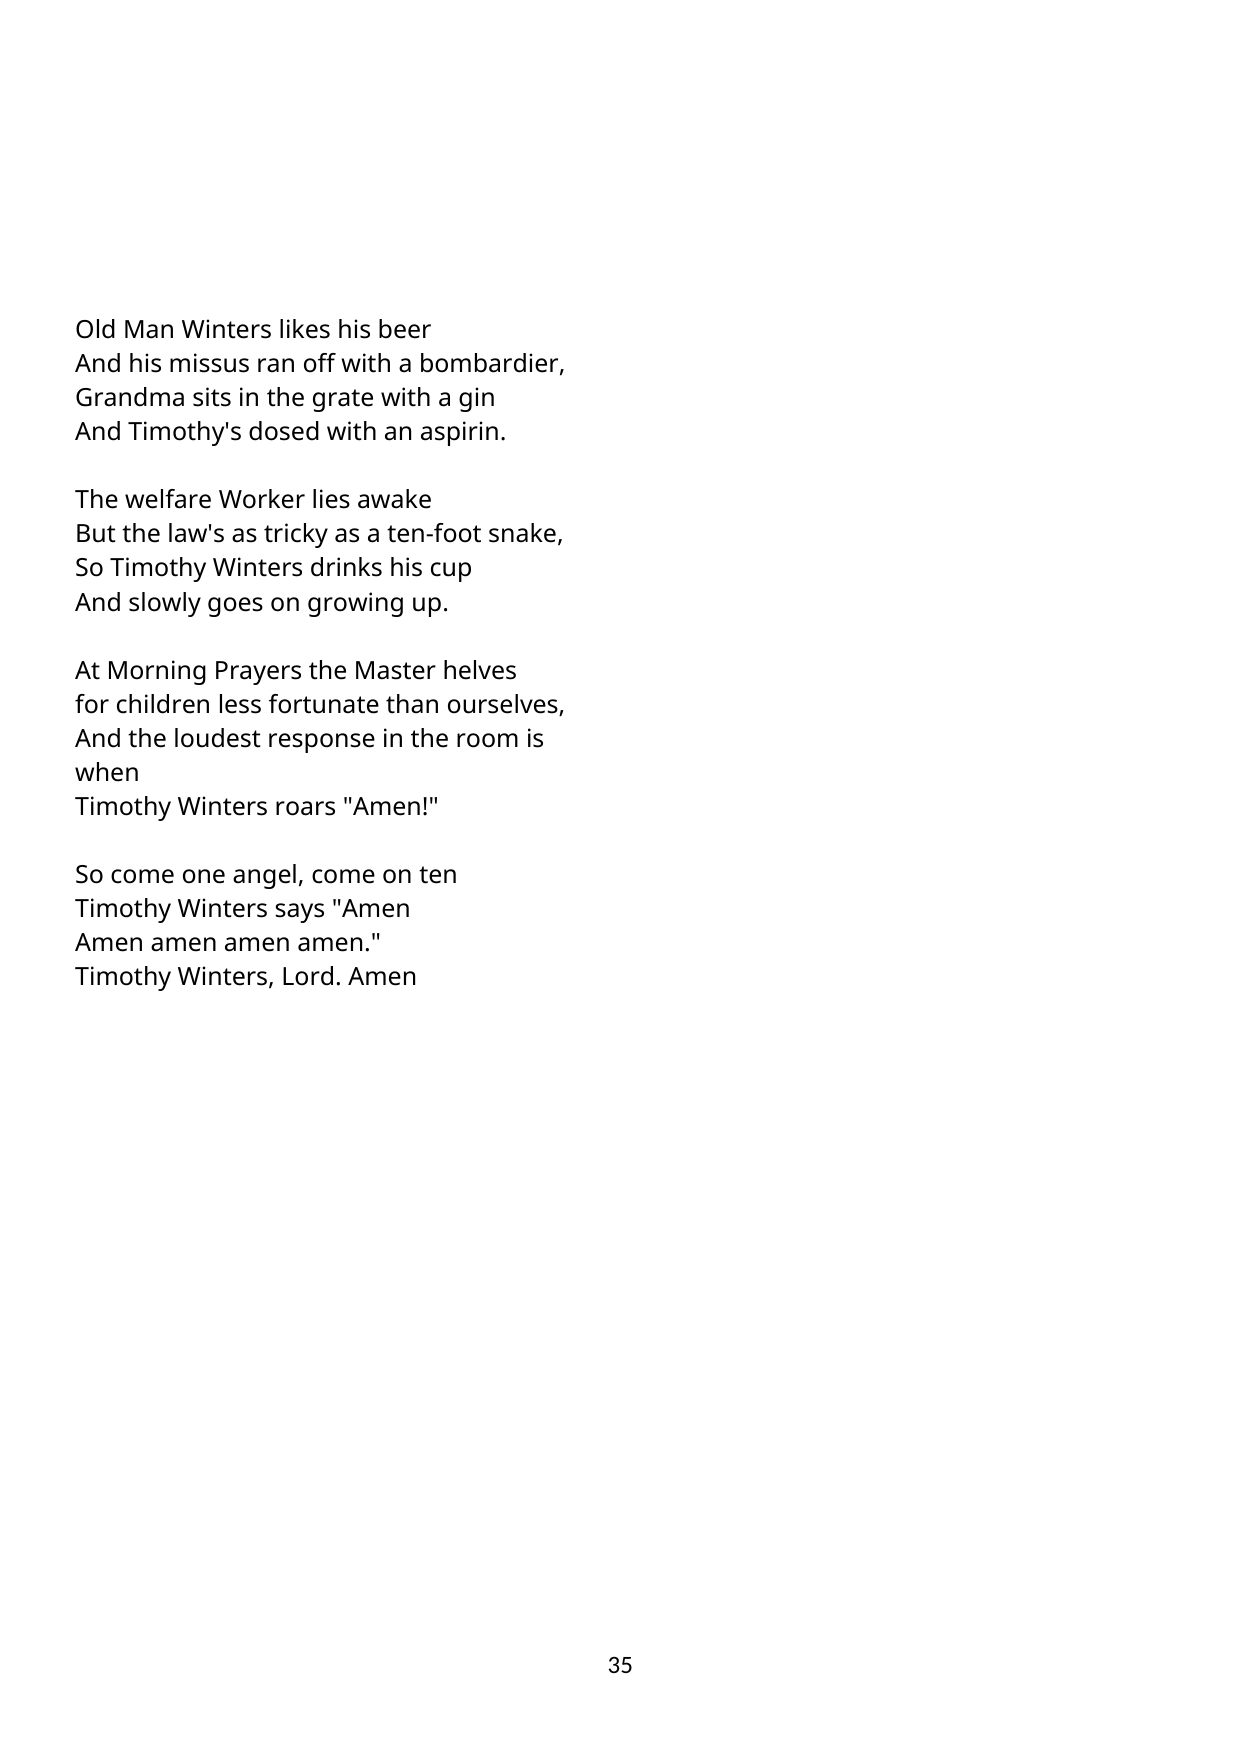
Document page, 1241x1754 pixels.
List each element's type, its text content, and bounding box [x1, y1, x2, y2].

text Old Man Winters likes his beer [75, 312, 583, 346]
text So come one angel, come on ten [75, 857, 583, 891]
text Timothy Winters, Lord. Amen [75, 959, 583, 993]
text At Morning Prayers the Master helves [75, 652, 583, 686]
text for children less fortunate than ourselves, [75, 686, 583, 720]
text Grandma sits in the grate with a gin [75, 380, 583, 414]
text The welfare Worker lies awake [75, 482, 583, 516]
text So Timothy Winters drinks his cup [75, 550, 583, 584]
text Amen amen amen amen." [75, 925, 583, 959]
text And the loudest response in the room is when [75, 720, 583, 788]
text And slowly goes on growing up. [75, 584, 583, 618]
text Timothy Winters says "Amen [75, 891, 583, 925]
text Timothy Winters roars "Amen!" [75, 788, 583, 823]
text And his missus ran off with a bombardier, [75, 346, 583, 380]
text But the law's as tricky as a ten-foot snake, [75, 516, 583, 550]
text And Timothy's dosed with an aspirin. [75, 414, 583, 448]
